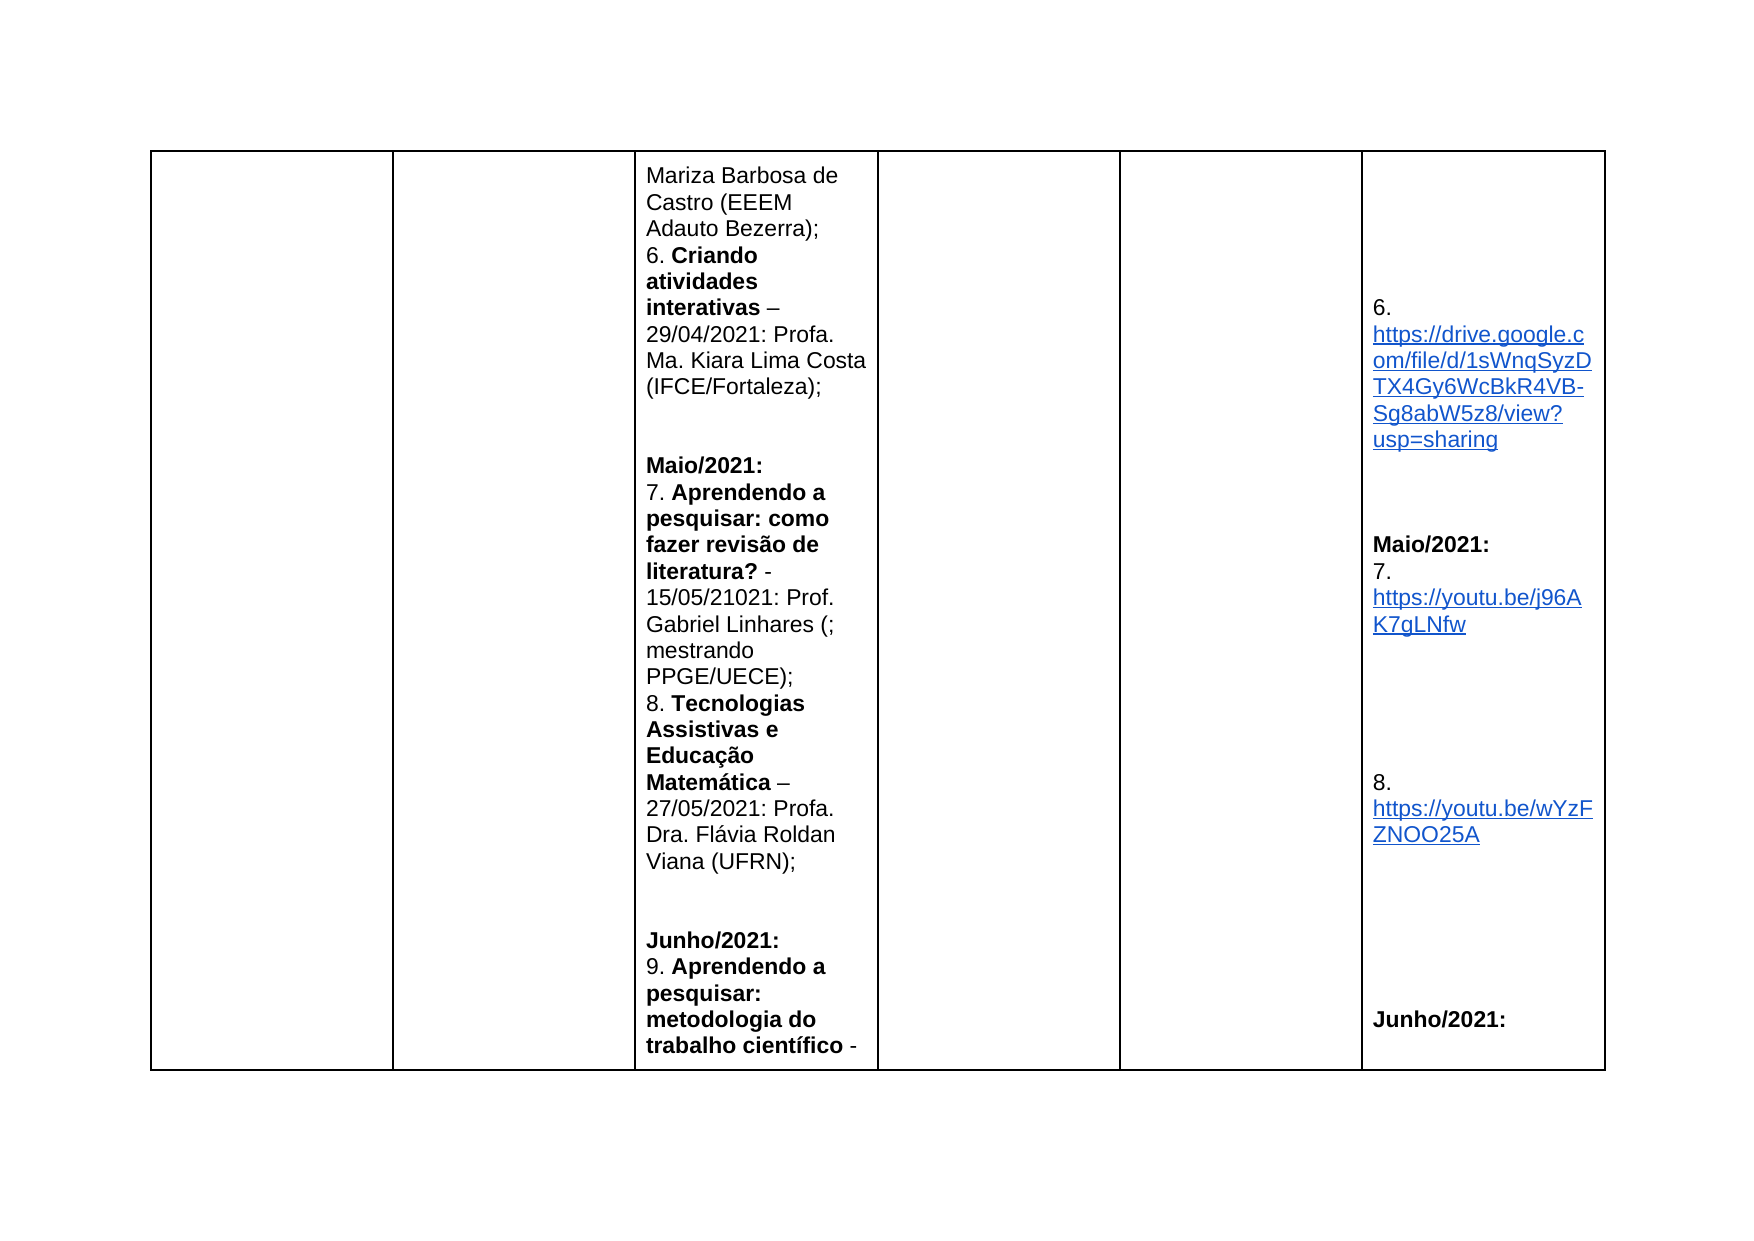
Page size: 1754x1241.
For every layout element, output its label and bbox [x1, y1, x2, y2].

table_cell [636, 152, 877, 1069]
table_cell [394, 152, 634, 1069]
table_cell [152, 152, 392, 1069]
table_cell [879, 152, 1119, 1069]
table_cell [1363, 152, 1604, 1069]
table_cell [1121, 152, 1361, 1069]
